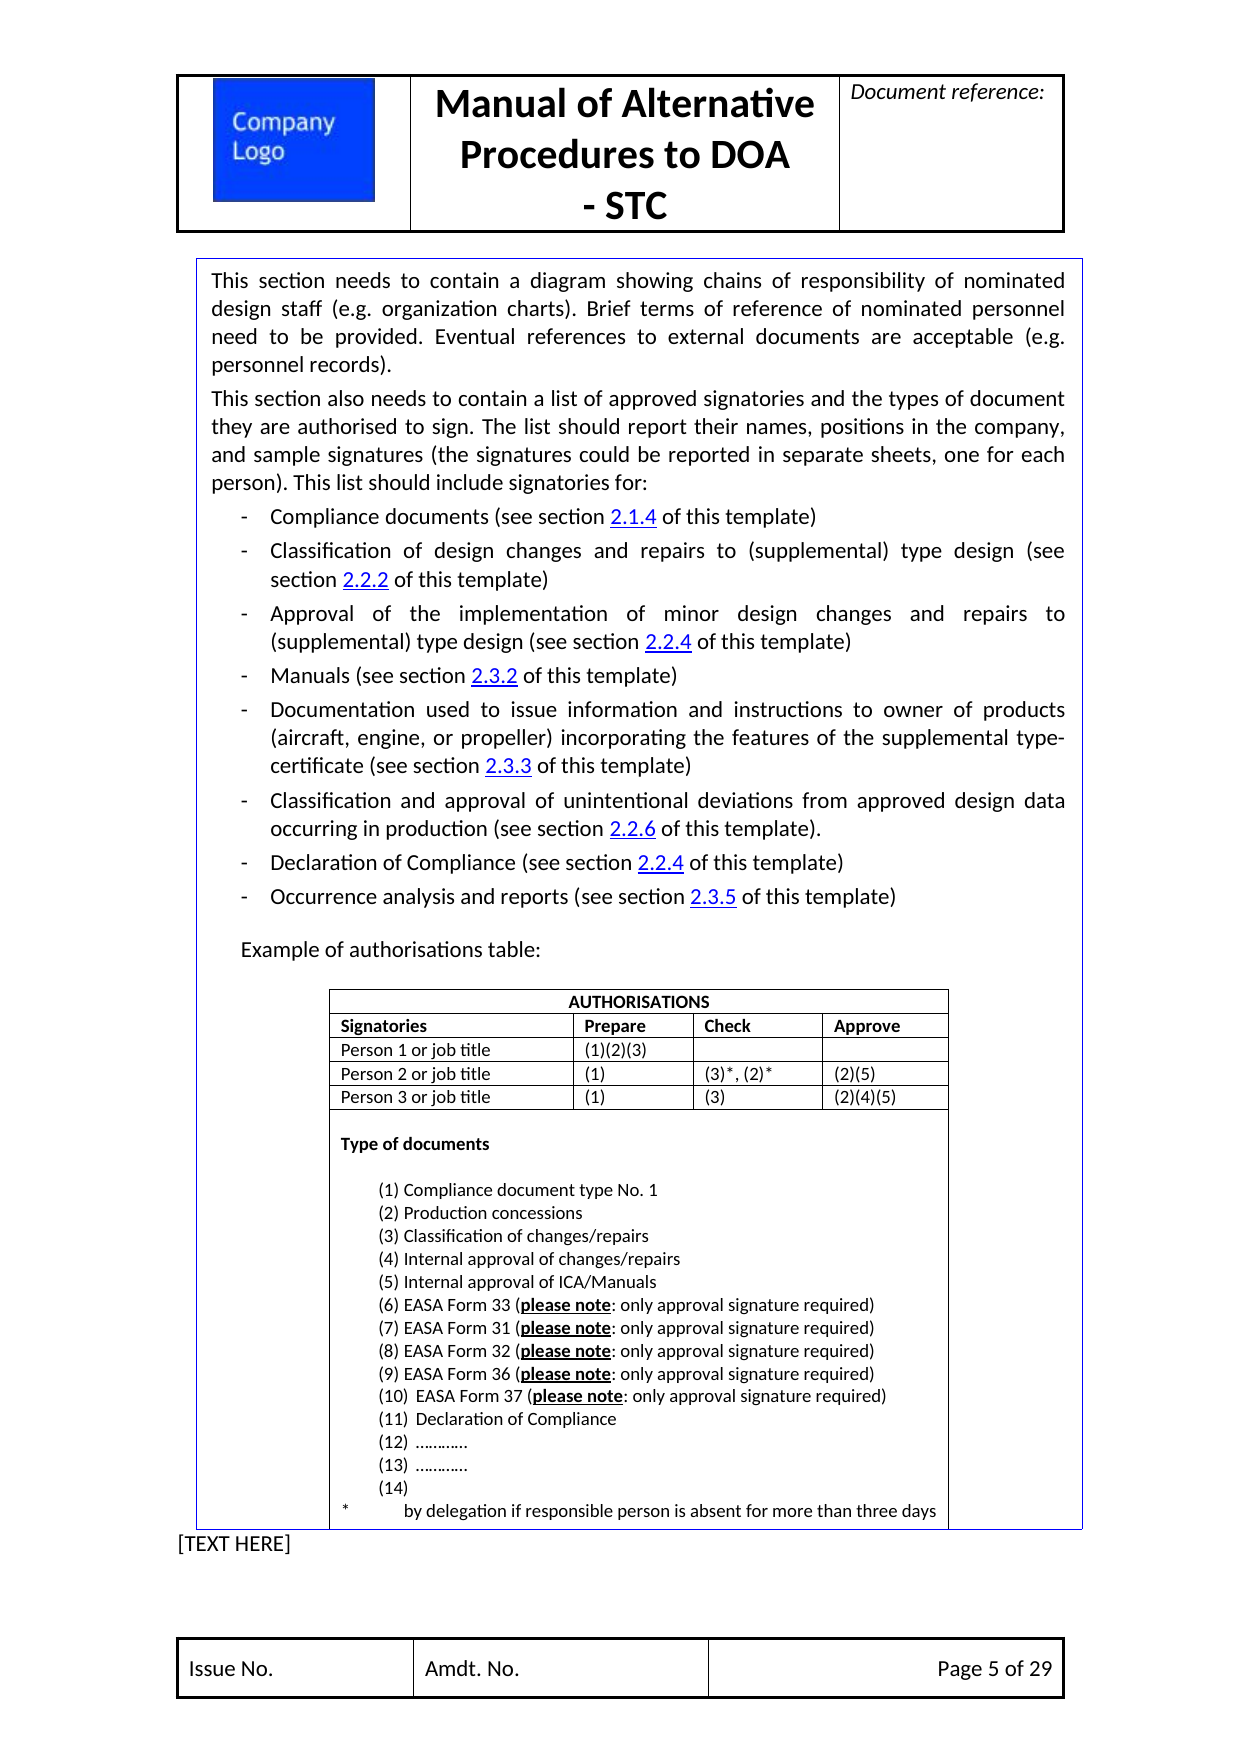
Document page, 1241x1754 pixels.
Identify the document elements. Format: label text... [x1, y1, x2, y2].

text [TEXT HERE] [177, 1529, 1063, 1557]
picture [213, 78, 375, 202]
